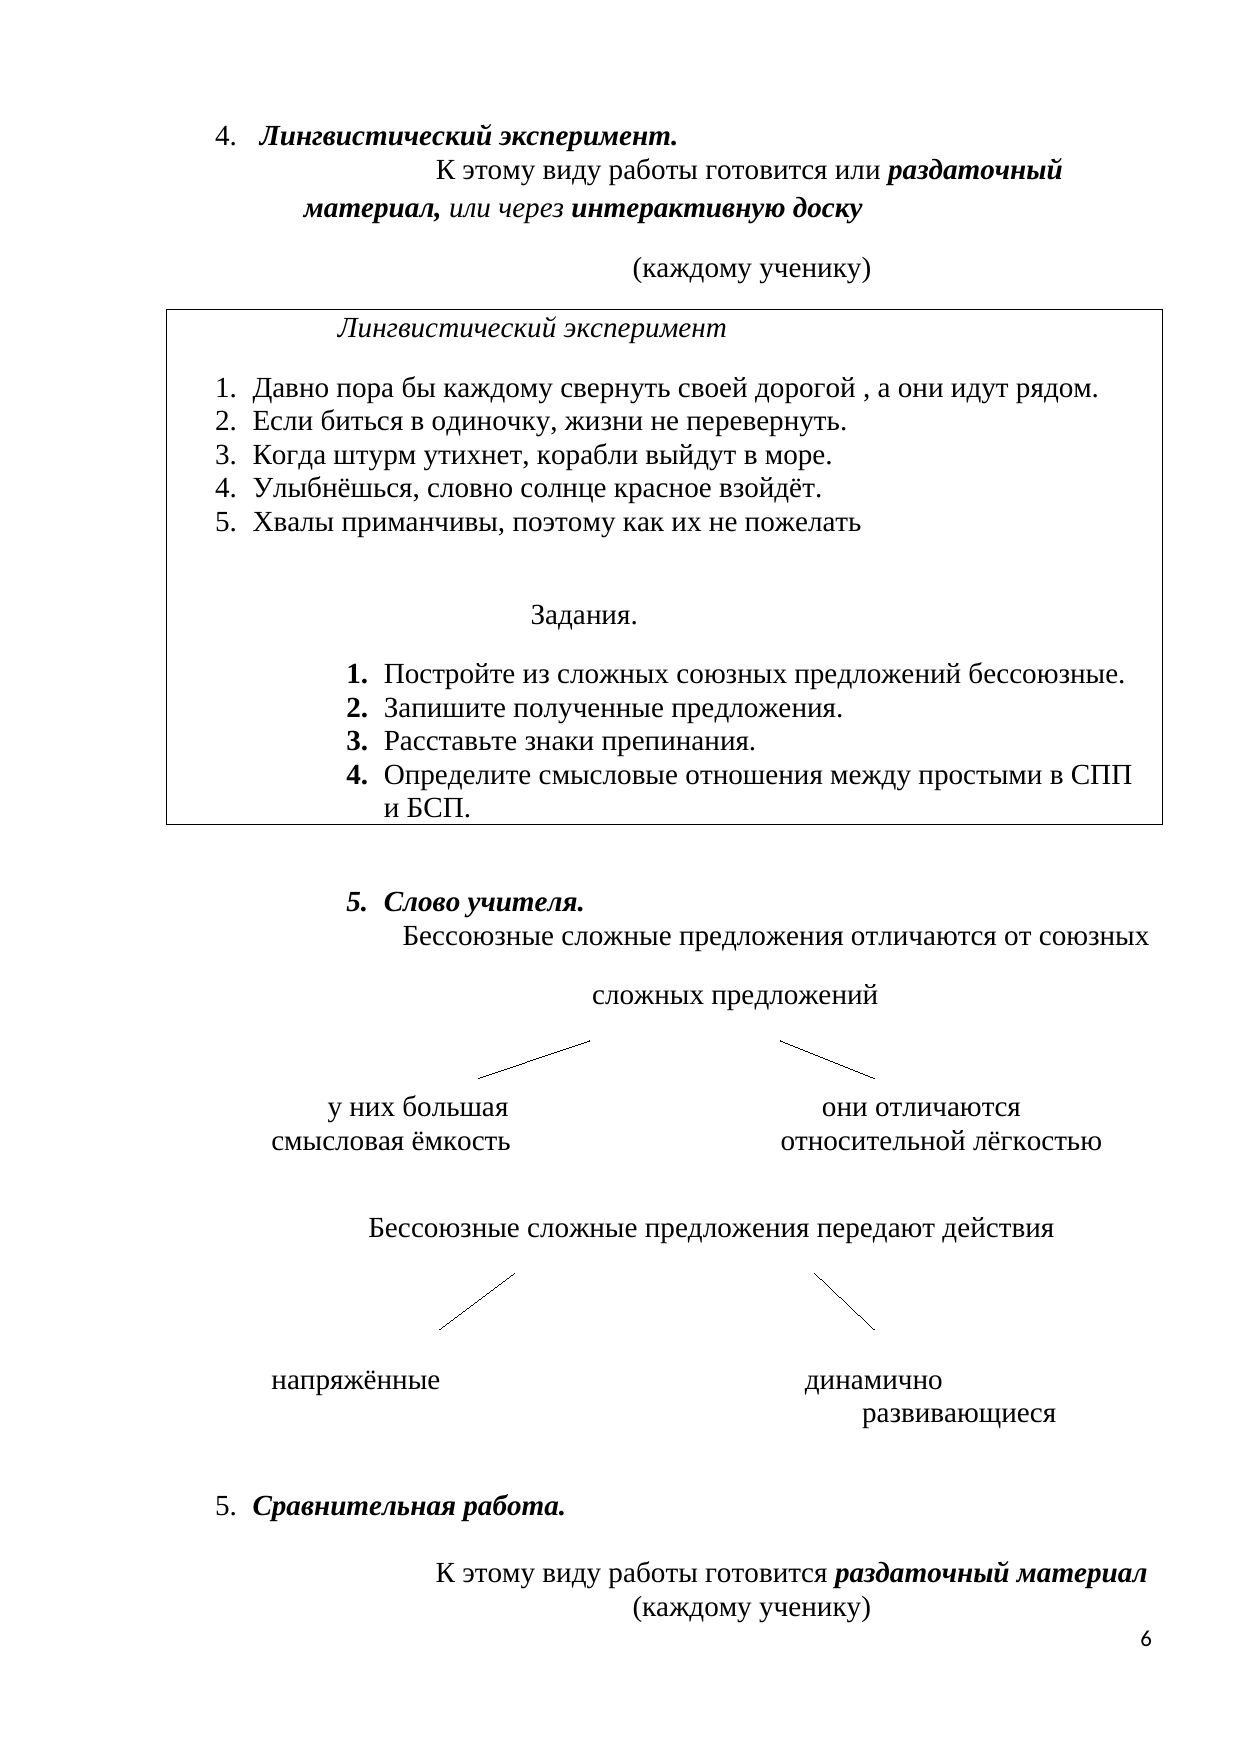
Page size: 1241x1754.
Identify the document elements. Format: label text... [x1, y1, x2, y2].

table_header Лингвистический эксперимент Давно пора бы каждому свернуть своей дорогой , а они идут рядом. Если биться в одиночку, жизни не перевернуть. Когда штурм утихнет, корабли выйдут в море. Улыбнёшься, словно солнце красное взойдёт. Хвалы приманчивы, поэтому как их не пожелать Задания. Постройте из сложных союзных предложений бессоюзные. Запишите полученные предложения. Расставьте знаки препинания. Определите смысловые отношения между простыми в СПП и БСП. [167, 310, 1162, 824]
text К этому виду работы готовится или раздаточный материал, или через интерактивную доску [158, 152, 1152, 224]
text (каждому ученику) [158, 250, 1152, 283]
text развивающиеся [271, 1396, 1152, 1429]
text (каждому ученику) [158, 1589, 1152, 1623]
text Бессоюзные сложные предложения передают действия [271, 1210, 1152, 1243]
text Бессоюзные сложные предложения отличаются от союзных [402, 918, 1152, 951]
text напряжённые динамично [271, 1362, 1152, 1396]
text сложных предложений [402, 977, 1152, 1011]
list Слово учителя. [346, 884, 1152, 918]
text у них большая они отличаются [327, 1089, 1152, 1123]
text К этому виду работы готовится раздаточный материал [158, 1556, 1152, 1589]
text смысловая ёмкость относительной лёгкостью [271, 1123, 1152, 1157]
list Лингвистический эксперимент. [215, 118, 1152, 152]
list Сравнительная работа. [215, 1488, 1152, 1522]
